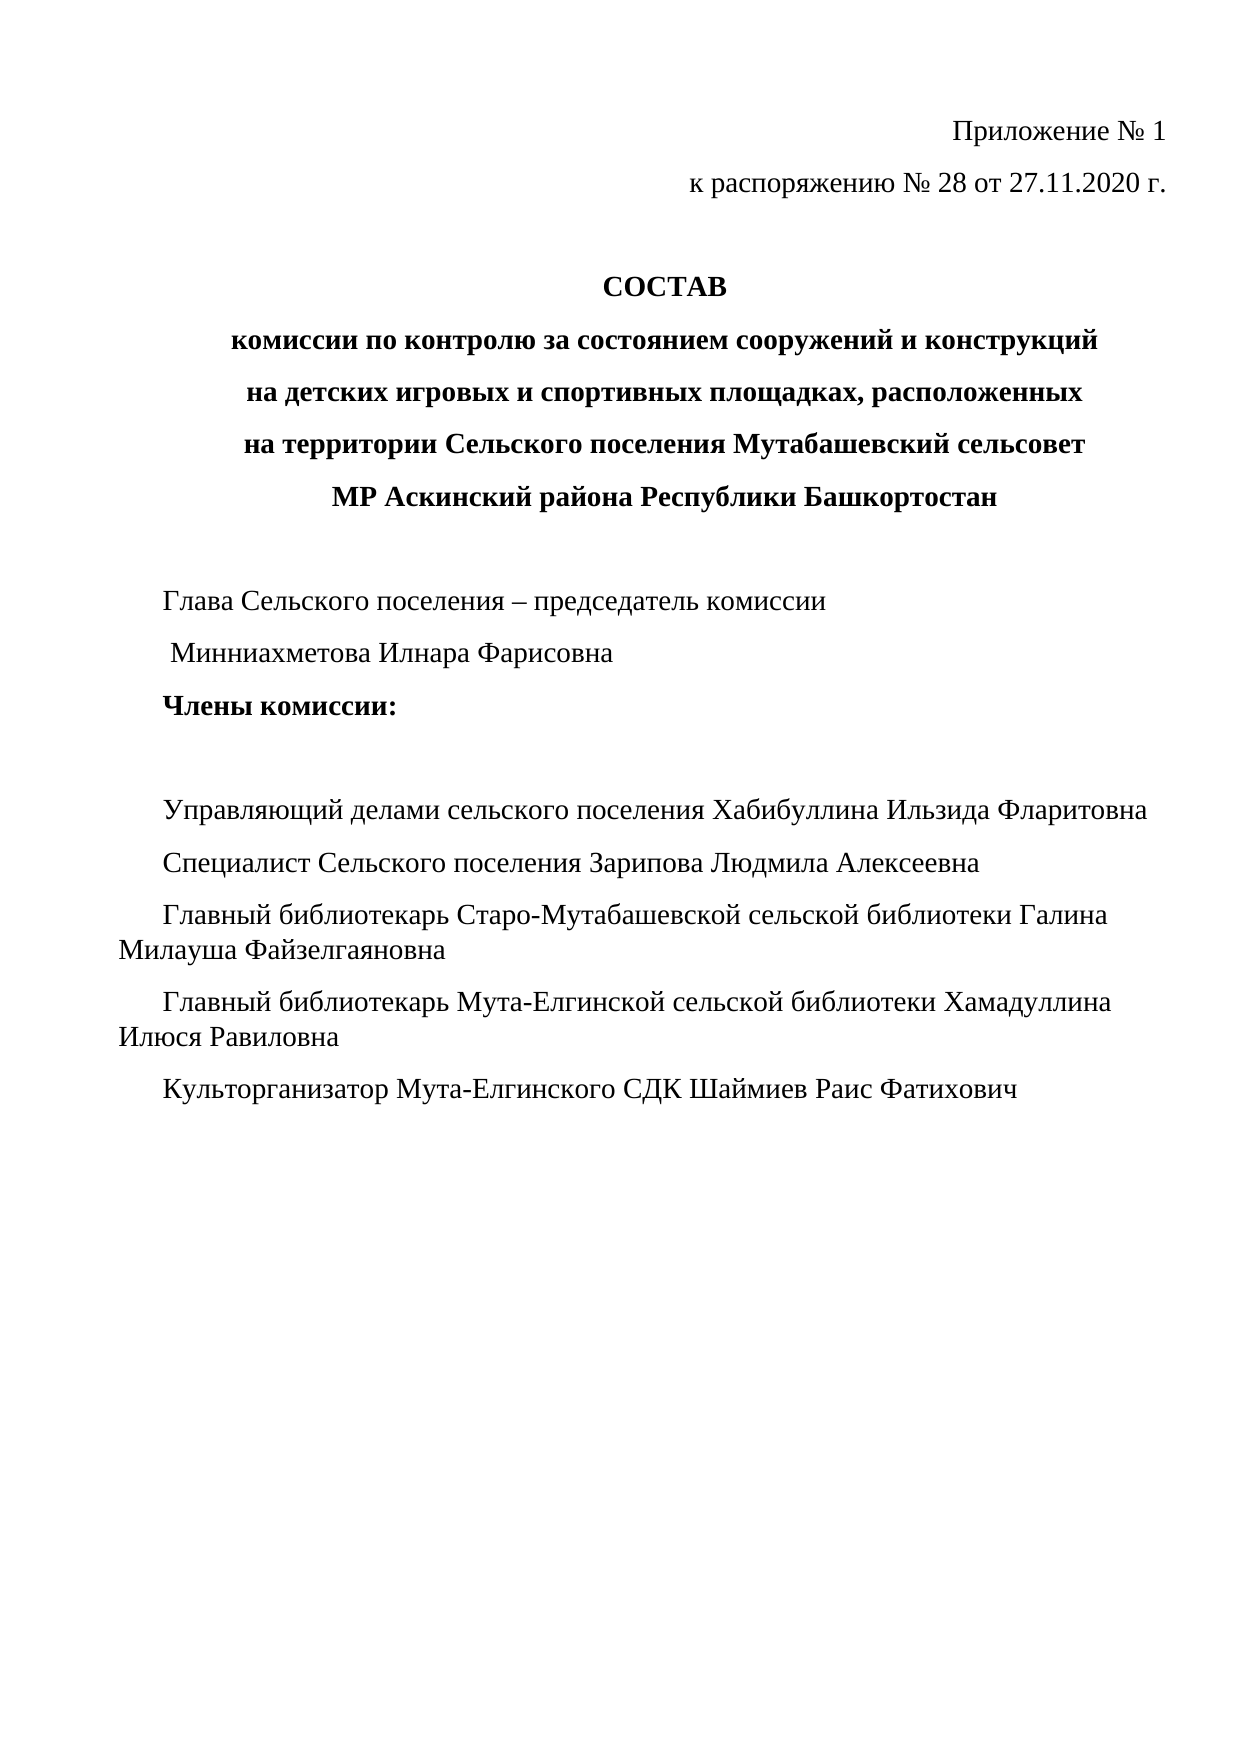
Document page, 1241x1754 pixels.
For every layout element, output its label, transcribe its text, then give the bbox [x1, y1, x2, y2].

text Культорганизатор Мута-Елгинского СДК Шаймиев Раис Фатихович [118, 1070, 1167, 1105]
text Глава Сельского поселения – председатель комиссии [118, 582, 1167, 617]
text Специалист Сельского поселения Зарипова Людмила Алексеевна [118, 843, 1167, 878]
text на детских игровых и спортивных площадках, расположенных [118, 373, 1167, 408]
text Главный библиотекарь Старо-Мутабашевской сельской библиотеки Галина Милауша Файзелгаяновна [118, 896, 1167, 966]
text Управляющий делами сельского поселения Хабибуллина Ильзида Фларитовна [118, 791, 1167, 826]
text СОСТАВ [118, 268, 1167, 303]
text Приложение № 1 [118, 111, 1167, 146]
text МР Аскинский района Республики Башкортостан [118, 477, 1167, 512]
text на территории Сельского поселения Мутабашевский сельсовет [118, 425, 1167, 460]
text Члены комиссии: [118, 687, 1167, 721]
text к распоряжению № 28 от 27.11.2020 г. [118, 164, 1167, 198]
text Минниахметова Илнара Фарисовна [118, 634, 1167, 669]
text комиссии по контролю за состоянием сооружений и конструкций [118, 321, 1167, 355]
text Главный библиотекарь Мута-Елгинской сельской библиотеки Хамадуллина Илюся Равиловна [118, 983, 1167, 1053]
